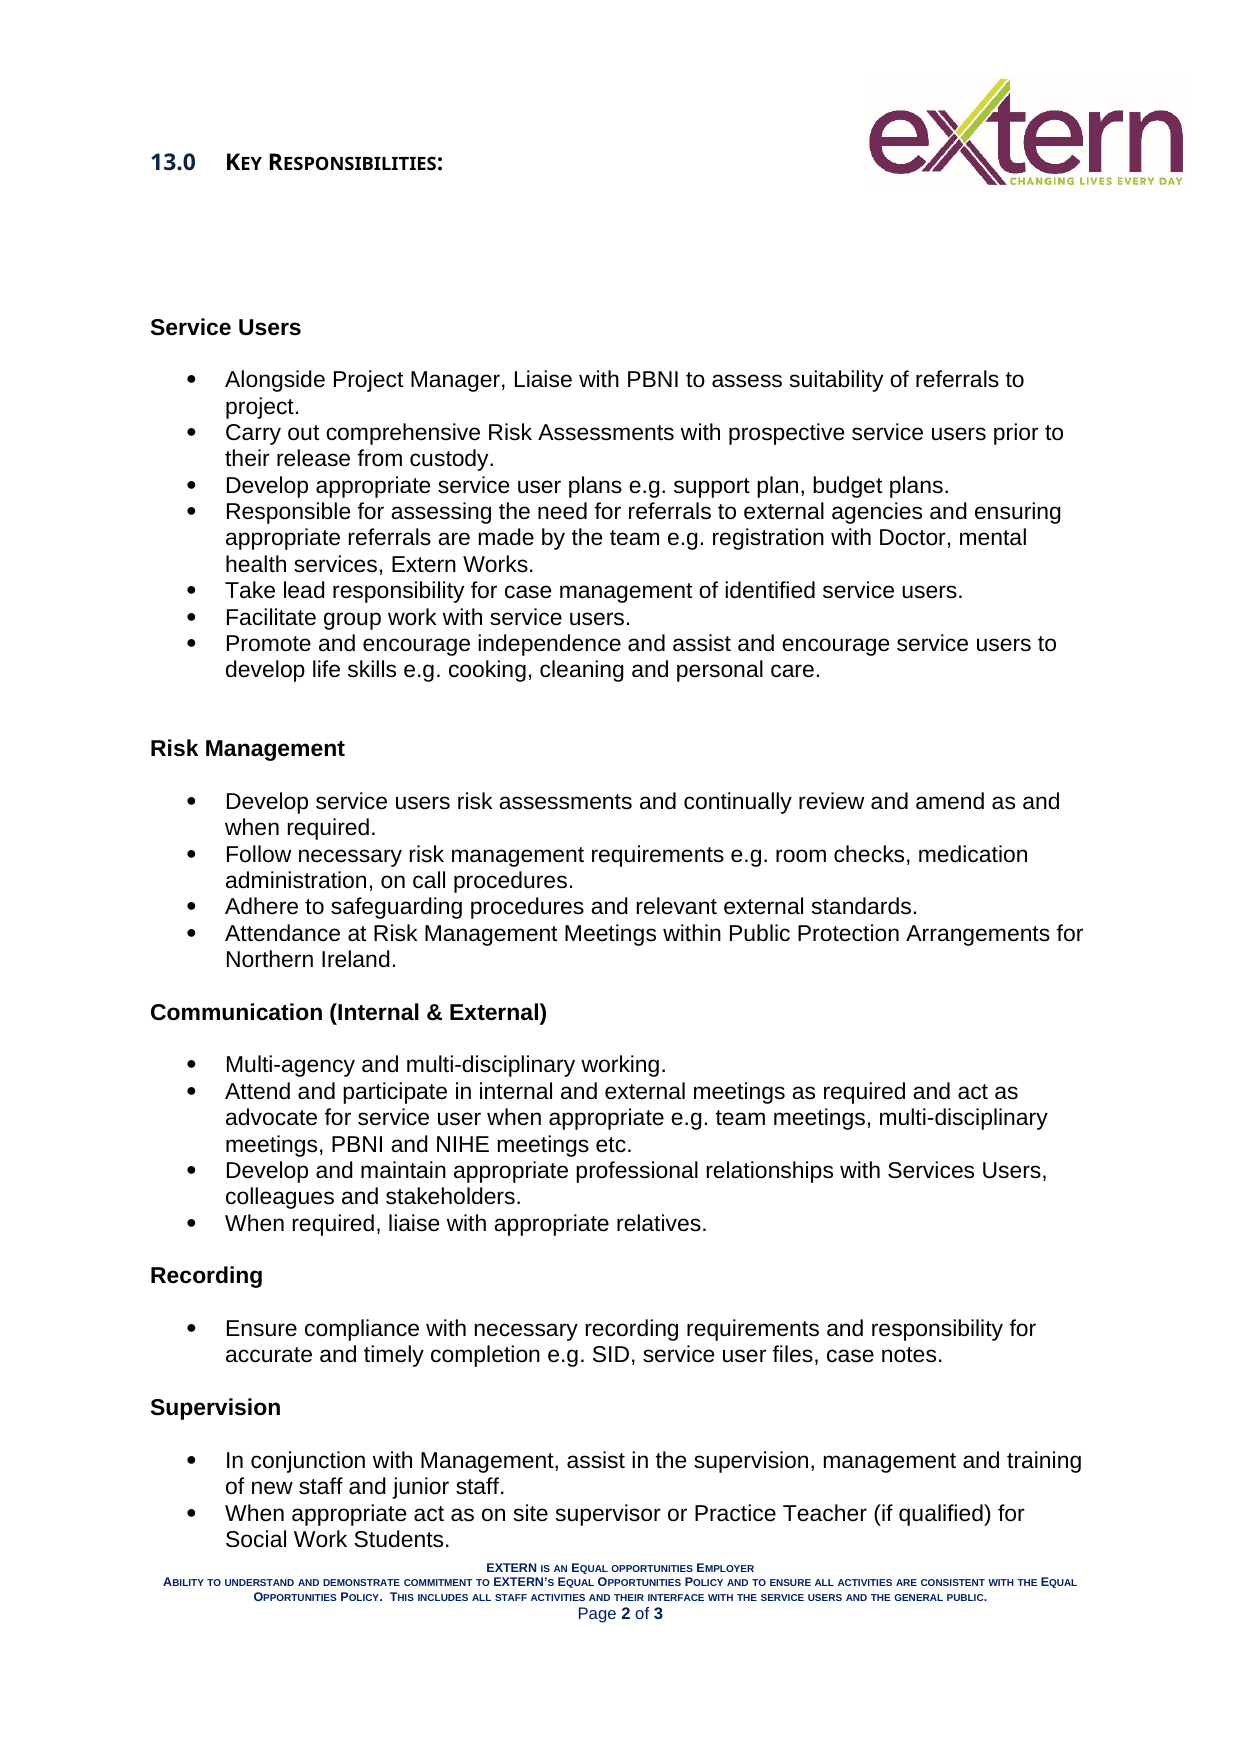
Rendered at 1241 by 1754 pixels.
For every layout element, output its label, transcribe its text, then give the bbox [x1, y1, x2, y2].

picture [865, 75, 1188, 189]
list Multi-agency and multi-disciplinary working. [187, 1051, 1090, 1078]
list Attendance at Risk Management Meetings within Public Protection Arrangements for Northern Ireland. [187, 920, 1090, 972]
text Communication (Internal & External) [150, 999, 1090, 1025]
text Recording [150, 1262, 1090, 1289]
list Develop and maintain appropriate professional relationships with Services Users, colleagues and stakeholders. [187, 1157, 1090, 1209]
list Take lead responsibility for case management of identified service users. [187, 577, 1090, 603]
text Service Users [150, 313, 1090, 340]
list Carry out comprehensive Risk Assessments with prospective service users prior to their release from custody. [187, 419, 1090, 472]
list Attend and participate in internal and external meetings as required and act as advocate for service user when appropriate e.g. team meetings, multi-disciplinary meetings, PBNI and NIHE meetings etc. [187, 1078, 1090, 1157]
list Adhere to safeguarding procedures and relevant external standards. [187, 893, 1090, 920]
list Facilitate group work with service users. [187, 603, 1090, 630]
list Develop service users risk assessments and continually review and amend as and when required. [187, 788, 1090, 841]
text Risk Management [150, 735, 1090, 762]
text 13.0 Key Responsibilities: [150, 146, 1090, 177]
list When appropriate act as on site supervisor or Practice Teacher (if qualified) for Social Work Students. [187, 1499, 1090, 1552]
list Follow necessary risk management requirements e.g. room checks, medication administration, on call procedures. [187, 841, 1090, 893]
text Supervision [150, 1394, 1090, 1420]
list In conjunction with Management, assist in the supervision, management and training of new staff and junior staff. [187, 1447, 1090, 1499]
list Ensure compliance with necessary recording requirements and responsibility for accurate and timely completion e.g. SID, service user files, case notes. [187, 1315, 1090, 1368]
list Develop appropriate service user plans e.g. support plan, budget plans. [187, 472, 1090, 498]
list When required, liaise with appropriate relatives. [187, 1209, 1090, 1236]
list Responsible for assessing the need for referrals to external agencies and ensuring appropriate referrals are made by the team e.g. registration with Doctor, mental health services, Extern Works. [187, 498, 1090, 577]
list Alongside Project Manager, Liaise with PBNI to assess suitability of referrals to project. [187, 366, 1090, 419]
list Promote and encourage independence and assist and encourage service users to develop life skills e.g. cooking, cleaning and personal care. [187, 630, 1090, 682]
